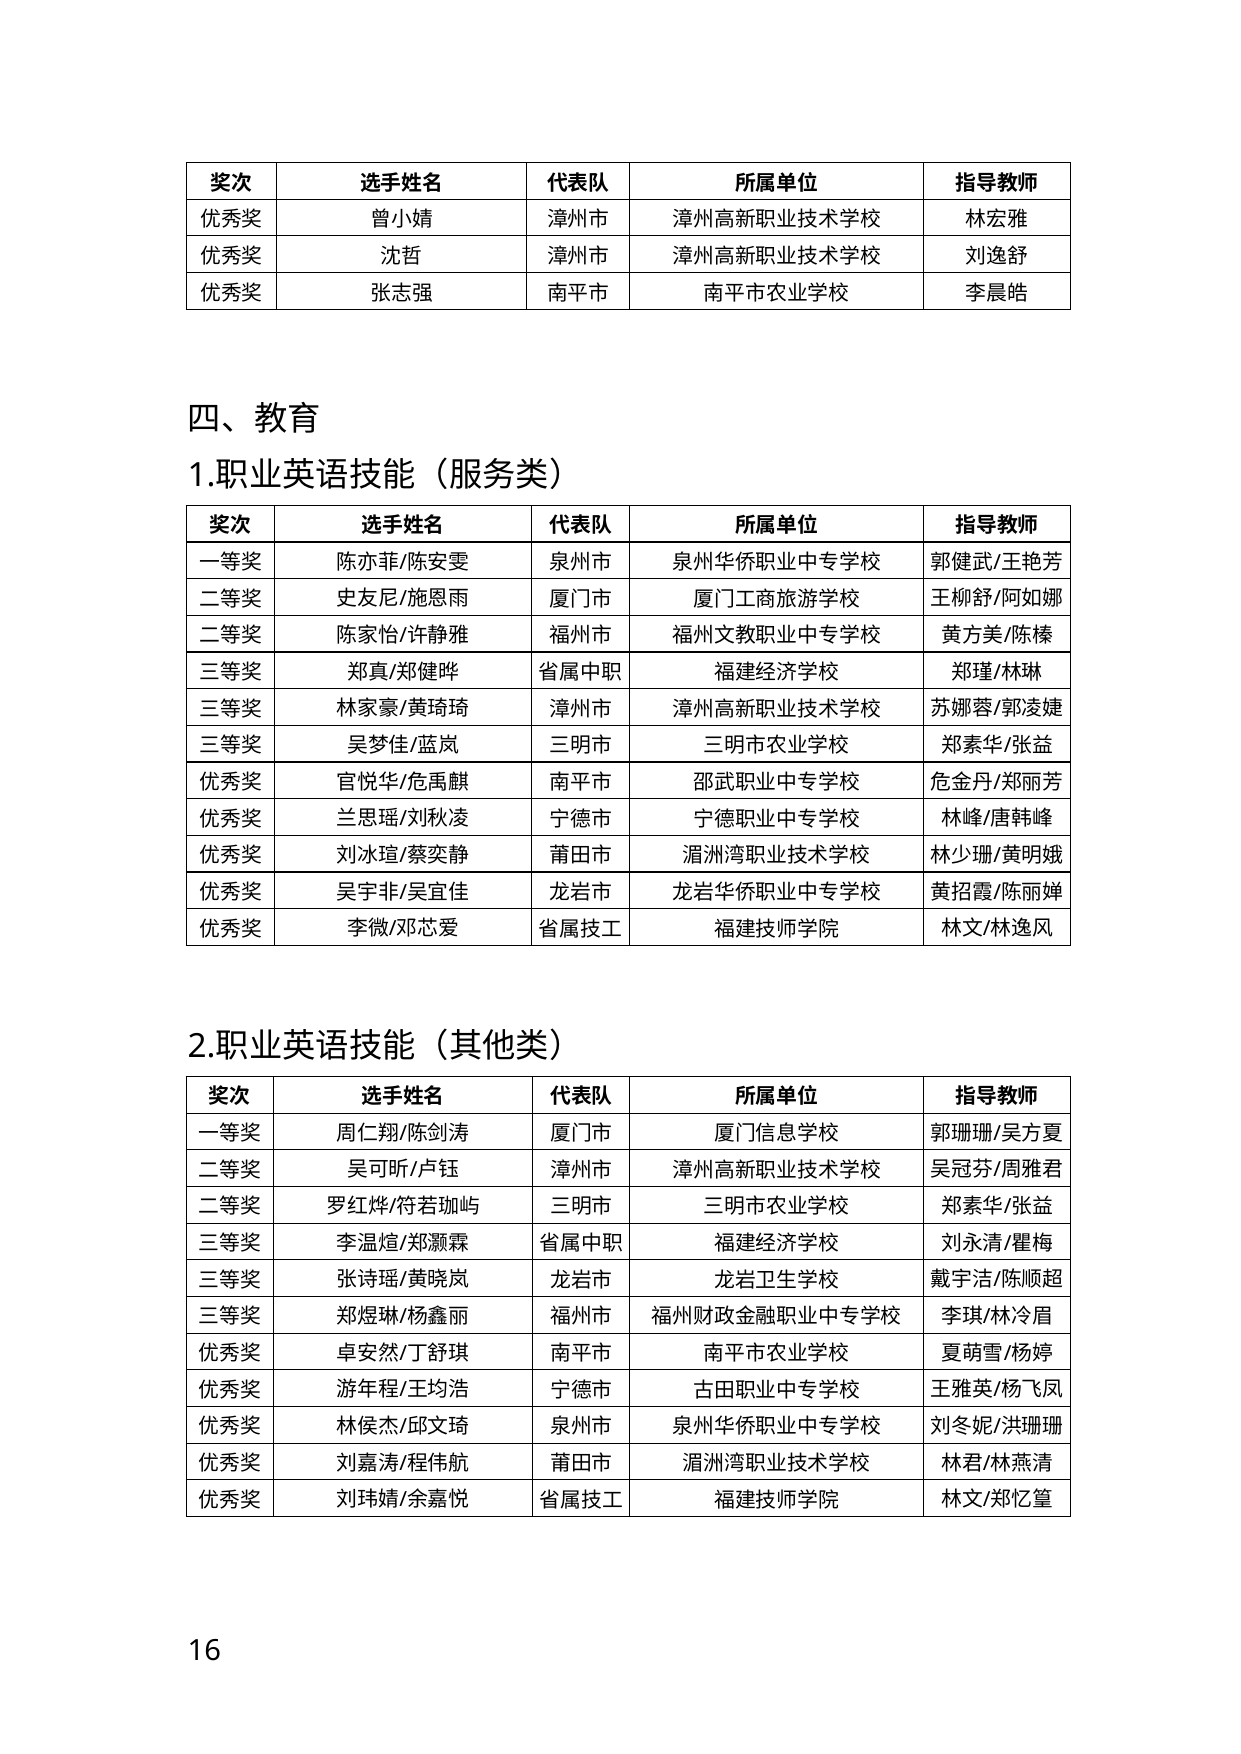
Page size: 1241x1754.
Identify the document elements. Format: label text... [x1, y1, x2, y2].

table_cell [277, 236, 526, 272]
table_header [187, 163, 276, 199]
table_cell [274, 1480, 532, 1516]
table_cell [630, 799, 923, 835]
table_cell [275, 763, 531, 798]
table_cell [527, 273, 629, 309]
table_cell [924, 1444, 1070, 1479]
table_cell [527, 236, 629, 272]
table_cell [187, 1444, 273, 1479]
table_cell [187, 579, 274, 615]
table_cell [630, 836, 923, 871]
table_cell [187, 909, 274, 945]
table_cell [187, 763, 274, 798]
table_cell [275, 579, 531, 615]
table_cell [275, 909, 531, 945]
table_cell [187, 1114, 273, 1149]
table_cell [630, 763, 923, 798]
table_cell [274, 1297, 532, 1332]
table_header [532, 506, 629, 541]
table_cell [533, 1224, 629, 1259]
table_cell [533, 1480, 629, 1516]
text 2.职业英语技能（其他类） [187, 1011, 1053, 1076]
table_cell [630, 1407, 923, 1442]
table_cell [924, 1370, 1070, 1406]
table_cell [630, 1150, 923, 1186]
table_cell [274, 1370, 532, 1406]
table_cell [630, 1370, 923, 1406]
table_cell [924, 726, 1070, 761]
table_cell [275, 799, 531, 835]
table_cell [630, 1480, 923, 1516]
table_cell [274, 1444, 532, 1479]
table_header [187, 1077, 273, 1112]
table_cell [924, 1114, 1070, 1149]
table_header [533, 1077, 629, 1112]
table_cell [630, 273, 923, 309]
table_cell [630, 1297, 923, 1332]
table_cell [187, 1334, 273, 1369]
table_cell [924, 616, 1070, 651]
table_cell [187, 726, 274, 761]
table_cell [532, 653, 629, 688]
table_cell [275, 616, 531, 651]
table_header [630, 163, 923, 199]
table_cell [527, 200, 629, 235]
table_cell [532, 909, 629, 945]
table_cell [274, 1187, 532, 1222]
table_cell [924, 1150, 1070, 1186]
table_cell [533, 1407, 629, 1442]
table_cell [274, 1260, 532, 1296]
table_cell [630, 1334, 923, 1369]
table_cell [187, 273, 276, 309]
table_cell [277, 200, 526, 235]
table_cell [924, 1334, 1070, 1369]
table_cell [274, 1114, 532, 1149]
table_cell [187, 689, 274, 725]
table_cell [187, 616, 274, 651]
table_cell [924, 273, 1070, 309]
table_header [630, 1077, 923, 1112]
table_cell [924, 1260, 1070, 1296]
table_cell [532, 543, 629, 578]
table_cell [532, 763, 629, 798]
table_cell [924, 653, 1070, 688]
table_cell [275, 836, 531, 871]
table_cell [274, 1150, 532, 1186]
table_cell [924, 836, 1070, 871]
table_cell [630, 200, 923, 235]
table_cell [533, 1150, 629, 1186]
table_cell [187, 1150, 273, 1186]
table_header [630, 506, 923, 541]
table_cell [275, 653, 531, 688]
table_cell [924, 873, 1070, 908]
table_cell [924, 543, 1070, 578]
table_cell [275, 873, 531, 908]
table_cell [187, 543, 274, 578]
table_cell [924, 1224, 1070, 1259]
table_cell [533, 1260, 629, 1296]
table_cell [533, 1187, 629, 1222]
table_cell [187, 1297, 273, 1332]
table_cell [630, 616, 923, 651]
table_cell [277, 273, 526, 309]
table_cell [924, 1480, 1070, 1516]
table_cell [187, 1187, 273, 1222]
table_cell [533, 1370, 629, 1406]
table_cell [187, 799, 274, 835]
text 1.职业英语技能（服务类） [187, 440, 1053, 505]
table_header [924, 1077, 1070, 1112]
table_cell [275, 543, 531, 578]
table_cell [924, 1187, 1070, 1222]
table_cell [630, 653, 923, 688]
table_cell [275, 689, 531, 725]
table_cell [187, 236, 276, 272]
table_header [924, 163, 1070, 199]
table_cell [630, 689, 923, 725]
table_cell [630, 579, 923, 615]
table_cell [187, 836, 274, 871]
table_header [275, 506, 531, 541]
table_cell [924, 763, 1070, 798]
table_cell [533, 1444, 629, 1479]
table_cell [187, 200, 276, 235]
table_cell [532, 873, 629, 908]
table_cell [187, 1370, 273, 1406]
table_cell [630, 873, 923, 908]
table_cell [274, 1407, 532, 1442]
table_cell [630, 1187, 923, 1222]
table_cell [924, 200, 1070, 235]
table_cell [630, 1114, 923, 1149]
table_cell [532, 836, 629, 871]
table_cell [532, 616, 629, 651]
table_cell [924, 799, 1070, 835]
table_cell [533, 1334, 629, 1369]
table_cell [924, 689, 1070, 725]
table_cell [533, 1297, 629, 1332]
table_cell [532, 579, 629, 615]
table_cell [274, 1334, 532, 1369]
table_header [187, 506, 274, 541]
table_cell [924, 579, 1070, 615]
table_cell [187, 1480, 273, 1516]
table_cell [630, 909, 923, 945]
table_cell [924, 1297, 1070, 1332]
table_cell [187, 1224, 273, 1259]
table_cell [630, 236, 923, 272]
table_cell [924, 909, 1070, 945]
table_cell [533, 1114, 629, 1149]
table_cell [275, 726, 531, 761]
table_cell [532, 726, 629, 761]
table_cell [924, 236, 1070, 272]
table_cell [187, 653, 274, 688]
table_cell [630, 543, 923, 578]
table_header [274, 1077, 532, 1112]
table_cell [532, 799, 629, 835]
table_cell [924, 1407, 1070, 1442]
text 四、教育 [187, 375, 1053, 440]
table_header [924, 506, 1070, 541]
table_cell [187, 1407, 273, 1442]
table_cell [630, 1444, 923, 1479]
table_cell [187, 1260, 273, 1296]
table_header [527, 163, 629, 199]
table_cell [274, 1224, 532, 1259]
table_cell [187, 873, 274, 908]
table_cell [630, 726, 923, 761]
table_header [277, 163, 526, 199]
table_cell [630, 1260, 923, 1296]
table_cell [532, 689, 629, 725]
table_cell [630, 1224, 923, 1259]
